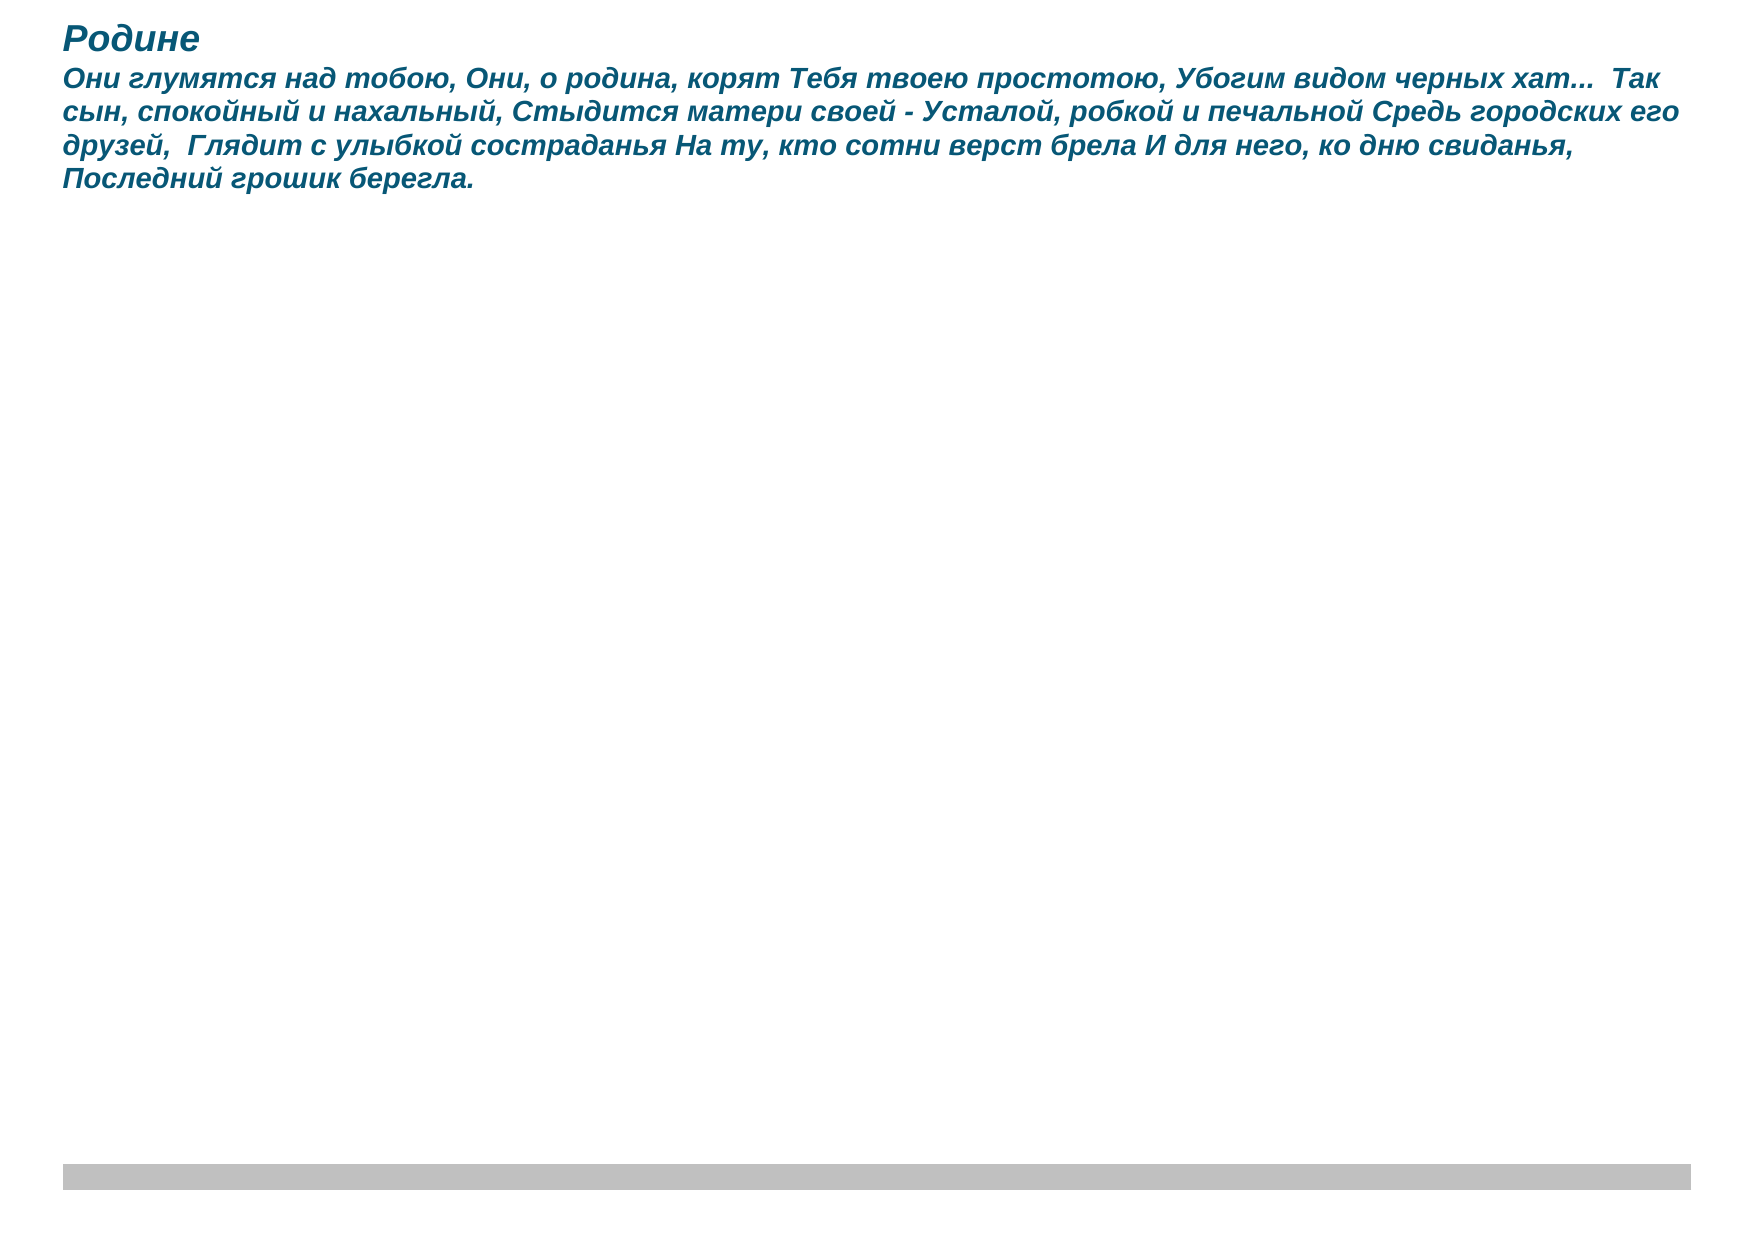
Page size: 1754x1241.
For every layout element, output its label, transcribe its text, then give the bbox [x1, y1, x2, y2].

text Они глумятся над тобою, [62, 61, 1691, 195]
subtitle Родине [62, 17, 1691, 60]
